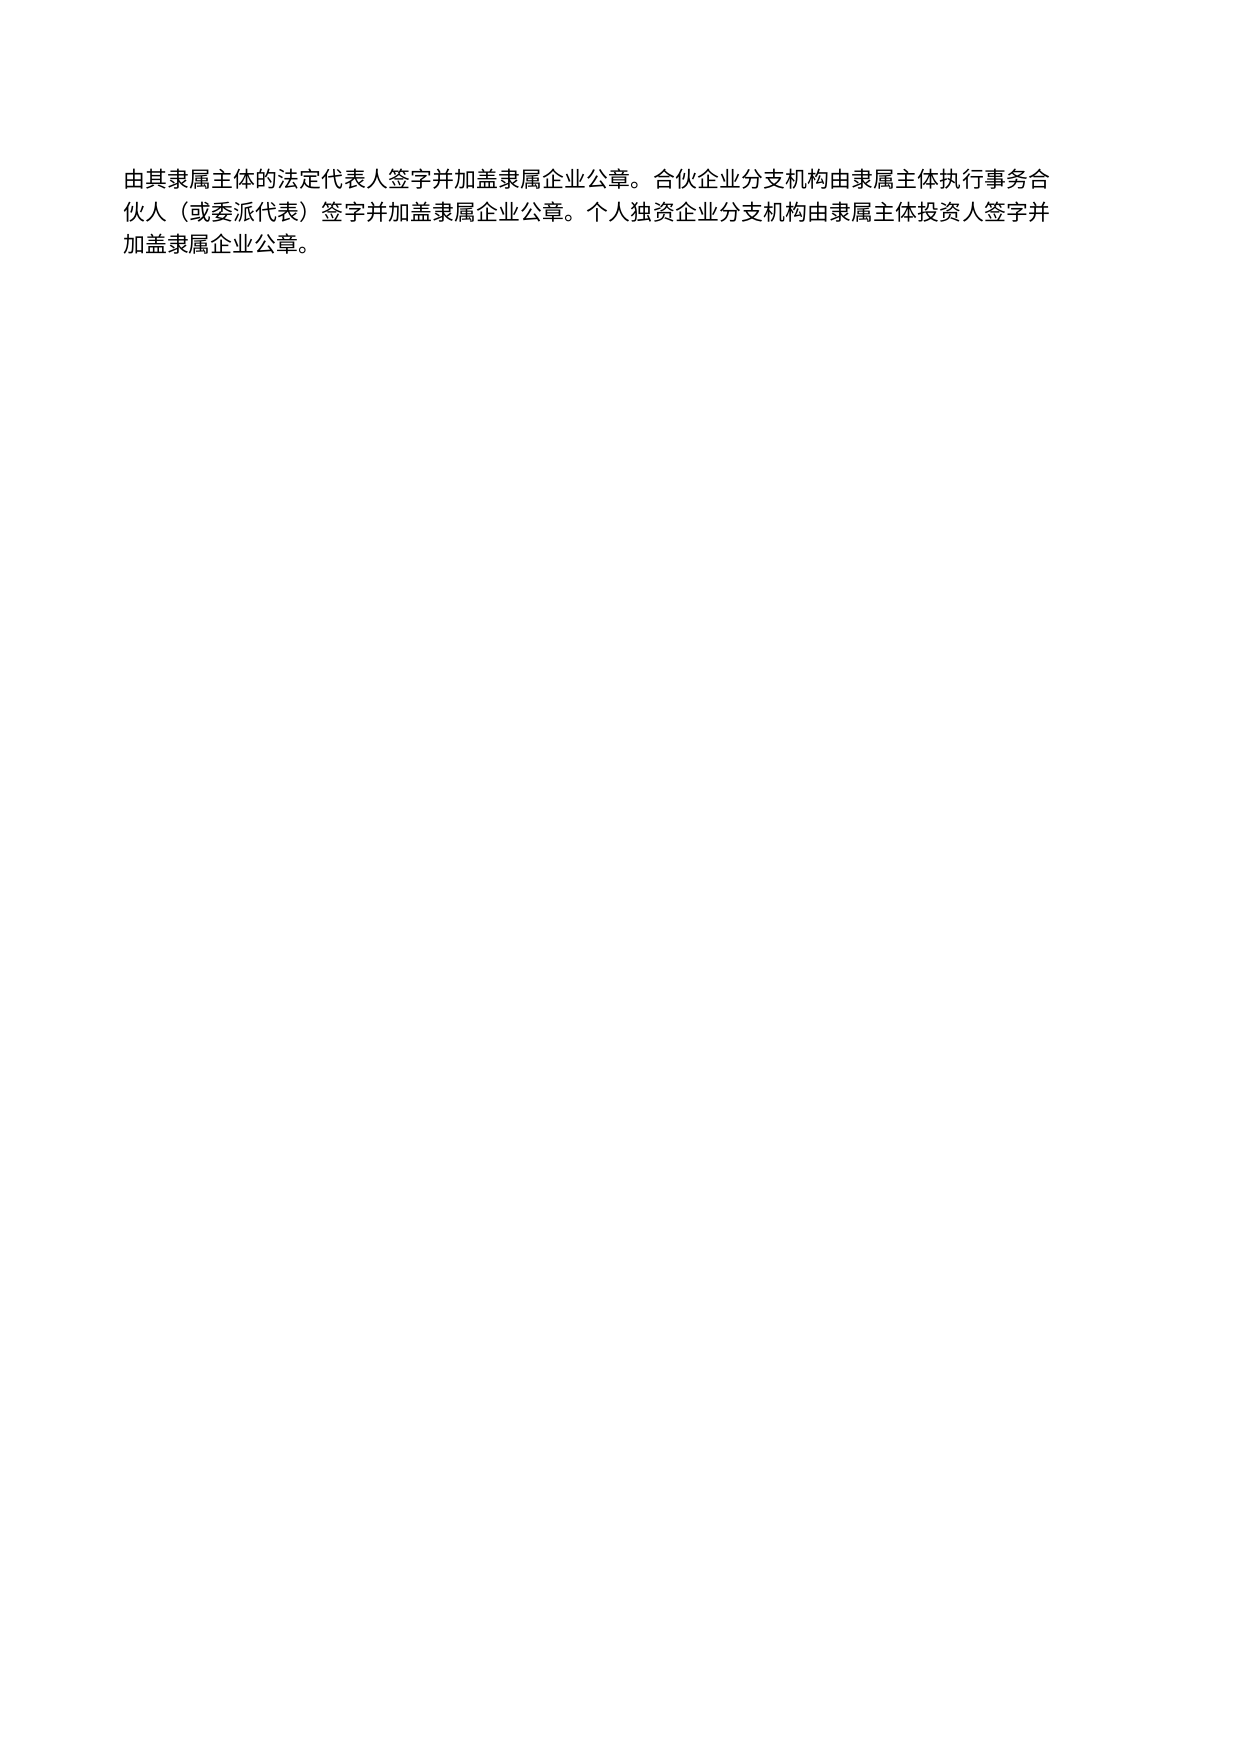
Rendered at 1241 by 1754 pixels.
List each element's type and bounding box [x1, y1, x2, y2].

text [123, 162, 1053, 259]
